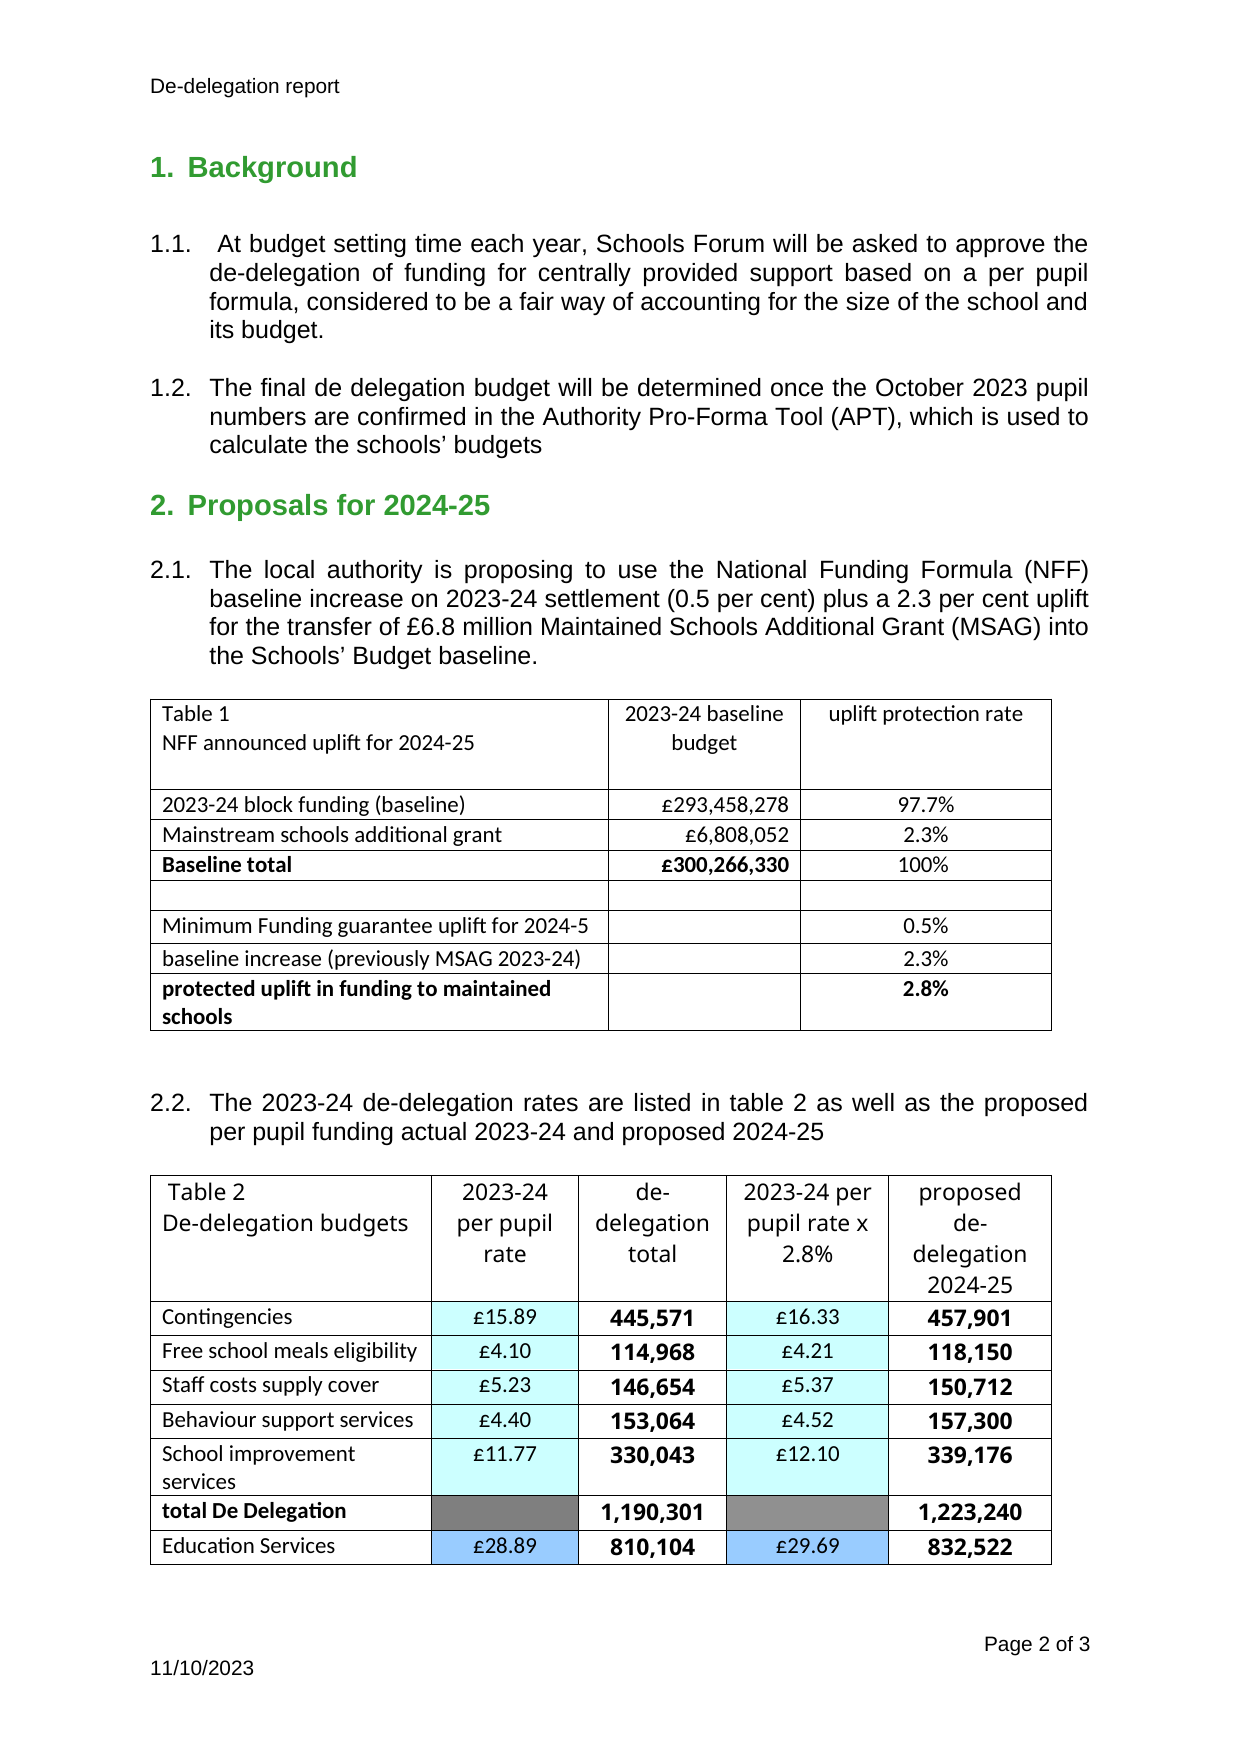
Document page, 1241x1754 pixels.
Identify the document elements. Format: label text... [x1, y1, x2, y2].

table_header 2023-24 per pupil rate x 2.8% [727, 1176, 888, 1301]
table_cell Education Services [151, 1531, 431, 1564]
table_cell £6,808,052 [609, 820, 800, 849]
table_cell 0.5% [801, 911, 1051, 943]
table_cell 832,522 [889, 1531, 1051, 1564]
table_cell £12.10 [727, 1439, 888, 1495]
table_cell £29.69 [727, 1531, 888, 1564]
table_header Table 1 NFF announced uplift for 2024-25 [151, 700, 608, 789]
list Background [150, 150, 1090, 183]
table_cell 2023-24 block funding (baseline) [151, 790, 608, 819]
table_cell 153,064 [579, 1405, 726, 1438]
table_cell 2.3% [801, 820, 1051, 849]
table_cell 810,104 [579, 1531, 726, 1564]
table_cell Behaviour support services [151, 1405, 431, 1438]
table_cell [609, 944, 800, 973]
table_header de-delegation total [579, 1176, 726, 1301]
table_cell £300,266,330 [609, 851, 800, 880]
table_cell [801, 881, 1051, 910]
table_cell £4.40 [432, 1405, 578, 1438]
table_cell baseline increase (previously MSAG 2023-24) [151, 944, 608, 973]
table_cell 150,712 [889, 1371, 1051, 1404]
table_cell £293,458,278 [609, 790, 800, 819]
table_cell Contingencies [151, 1302, 431, 1335]
table_cell [432, 1496, 578, 1530]
table_cell 118,150 [889, 1336, 1051, 1369]
table_cell Minimum Funding guarantee uplift for 2024-5 [151, 911, 608, 943]
table_cell 1,190,301 [579, 1496, 726, 1530]
table_cell Baseline total [151, 851, 608, 880]
list Proposals for 2024-25 [150, 488, 1090, 521]
table_cell [609, 881, 800, 910]
table_cell 114,968 [579, 1336, 726, 1369]
table_cell 1,223,240 [889, 1496, 1051, 1530]
table_cell 2.3% [801, 944, 1051, 973]
table_cell £4.10 [432, 1336, 578, 1369]
table_header Table 2 De-delegation budgets [151, 1176, 431, 1301]
table_cell Staff costs supply cover [151, 1371, 431, 1404]
table_cell 330,043 [579, 1439, 726, 1495]
table_cell 100% [801, 851, 1051, 880]
table_cell £5.23 [432, 1371, 578, 1404]
table_cell £4.21 [727, 1336, 888, 1369]
list The final de delegation budget will be determined once the October 2023 pupil numbers are confirmed in the Authority Pro-Forma Tool (APT), which is used to calculate the schools’ budgets [150, 373, 1090, 459]
table_cell 157,300 [889, 1405, 1051, 1438]
table_cell £5.37 [727, 1371, 888, 1404]
table_cell 457,901 [889, 1302, 1051, 1335]
table_cell [151, 881, 608, 910]
table_cell [727, 1496, 888, 1530]
table_cell 146,654 [579, 1371, 726, 1404]
table_cell Mainstream schools additional grant [151, 820, 608, 849]
table_cell £4.52 [727, 1405, 888, 1438]
list The 2023-24 de-delegation rates are listed in table 2 as well as the proposed per pupil funding actual 2023-24 and proposed 2024-25 [150, 1088, 1090, 1146]
table_cell £16.33 [727, 1302, 888, 1335]
table_cell £28.89 [432, 1531, 578, 1564]
table_cell 97.7% [801, 790, 1051, 819]
table_cell [609, 974, 800, 1030]
table_header proposed de-delegation 2024-25 [889, 1176, 1051, 1301]
table_cell £11.77 [432, 1439, 578, 1495]
table_header 2023-24 baseline budget [609, 700, 800, 789]
table_cell Free school meals eligibility [151, 1336, 431, 1369]
table_cell [609, 911, 800, 943]
table_cell 339,176 [889, 1439, 1051, 1495]
list The local authority is proposing to use the National Funding Formula (NFF) baseline increase on 2023-24 settlement (0.5 per cent) plus a 2.3 per cent uplift for the transfer of £6.8 million Maintained Schools Additional Grant (MSAG) into the Schools’ Budget baseline. [150, 555, 1090, 670]
table_header 2023-24 per pupil rate [432, 1176, 578, 1301]
table_cell protected uplift in funding to maintained schools [151, 974, 608, 1030]
table_cell 445,571 [579, 1302, 726, 1335]
table_header uplift protection rate [801, 700, 1051, 789]
table_cell 2.8% [801, 974, 1051, 1030]
table_cell £15.89 [432, 1302, 578, 1335]
list At budget setting time each year, Schools Forum will be asked to approve the de-delegation of funding for centrally provided support based on a per pupil formula, considered to be a fair way of accounting for the size of the school and its budget. [150, 229, 1090, 344]
table_cell School improvement services [151, 1439, 431, 1495]
table_cell total De Delegation [151, 1496, 431, 1530]
